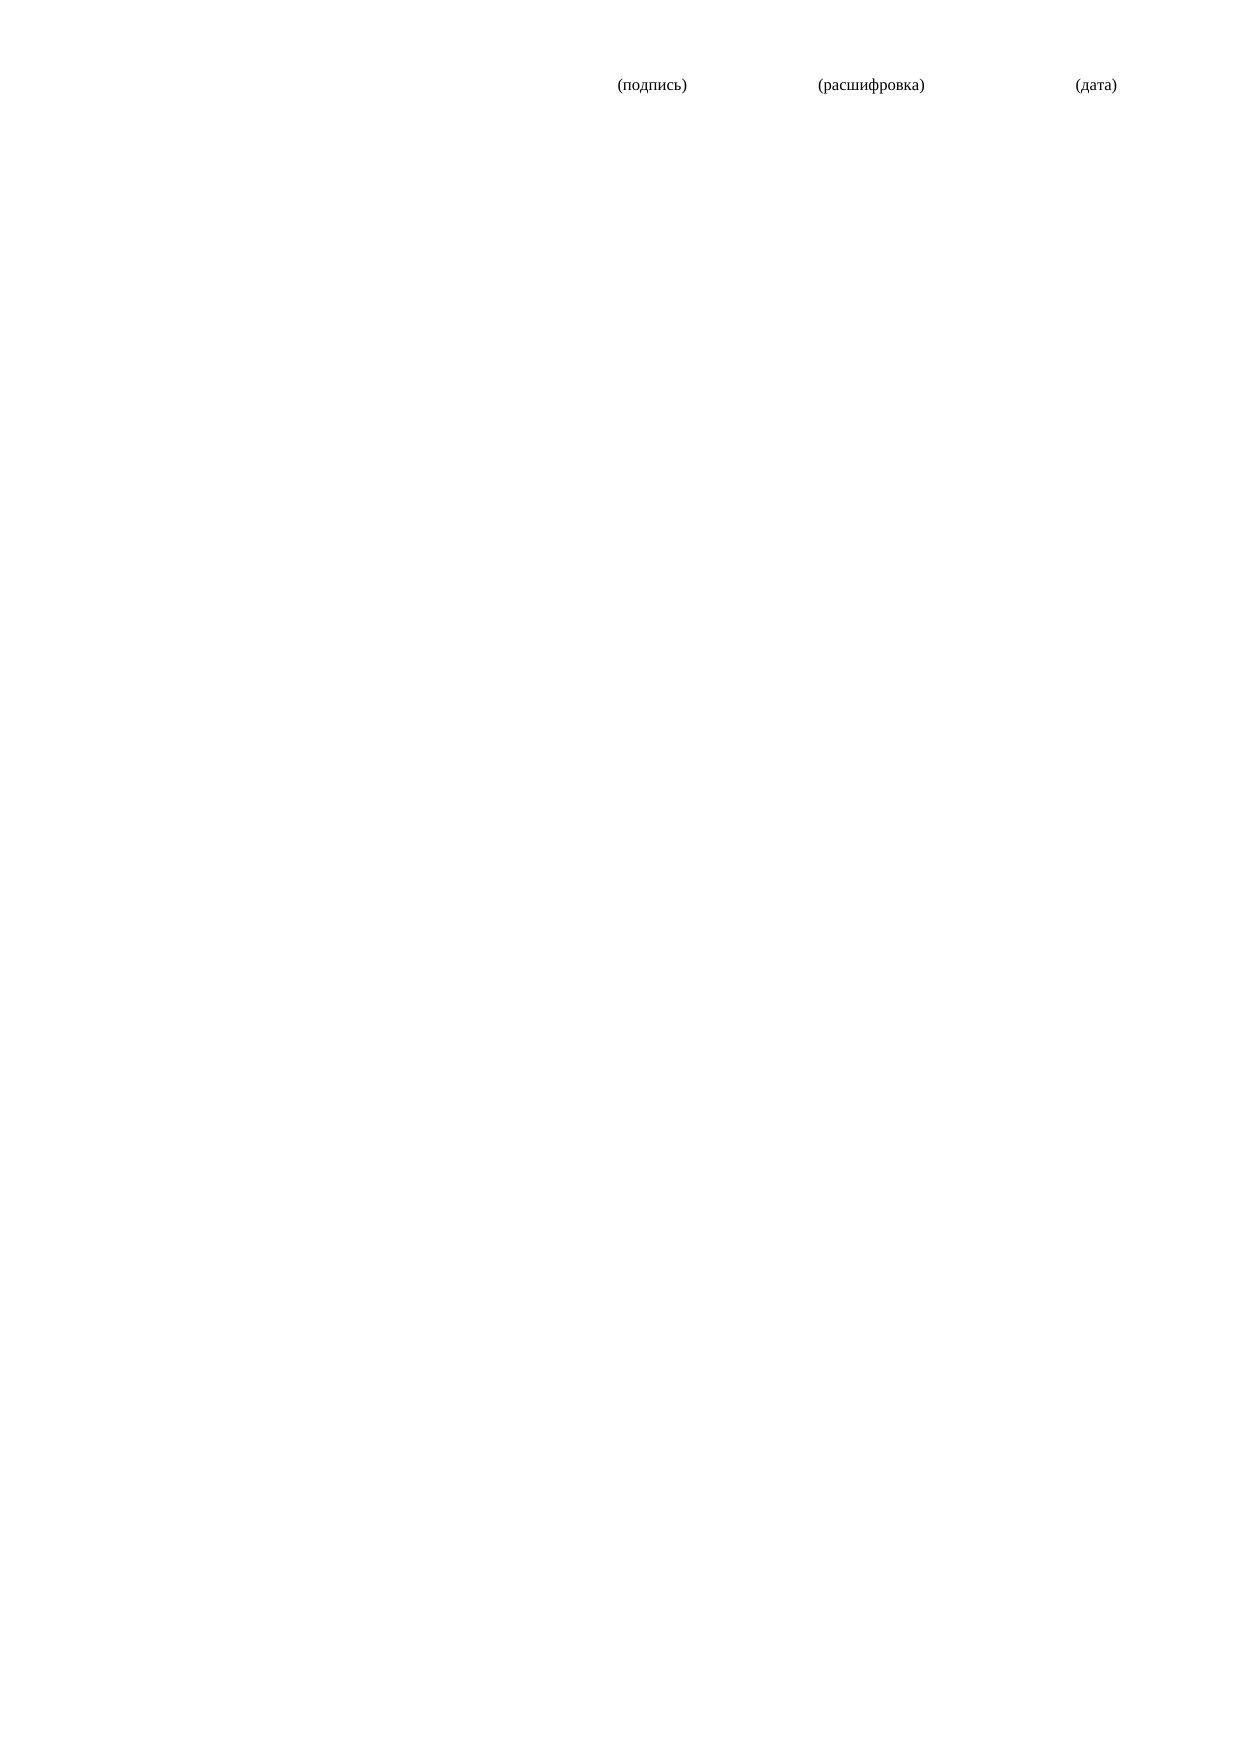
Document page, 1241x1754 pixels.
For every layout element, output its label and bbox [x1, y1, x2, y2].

text [75, 75, 1165, 94]
